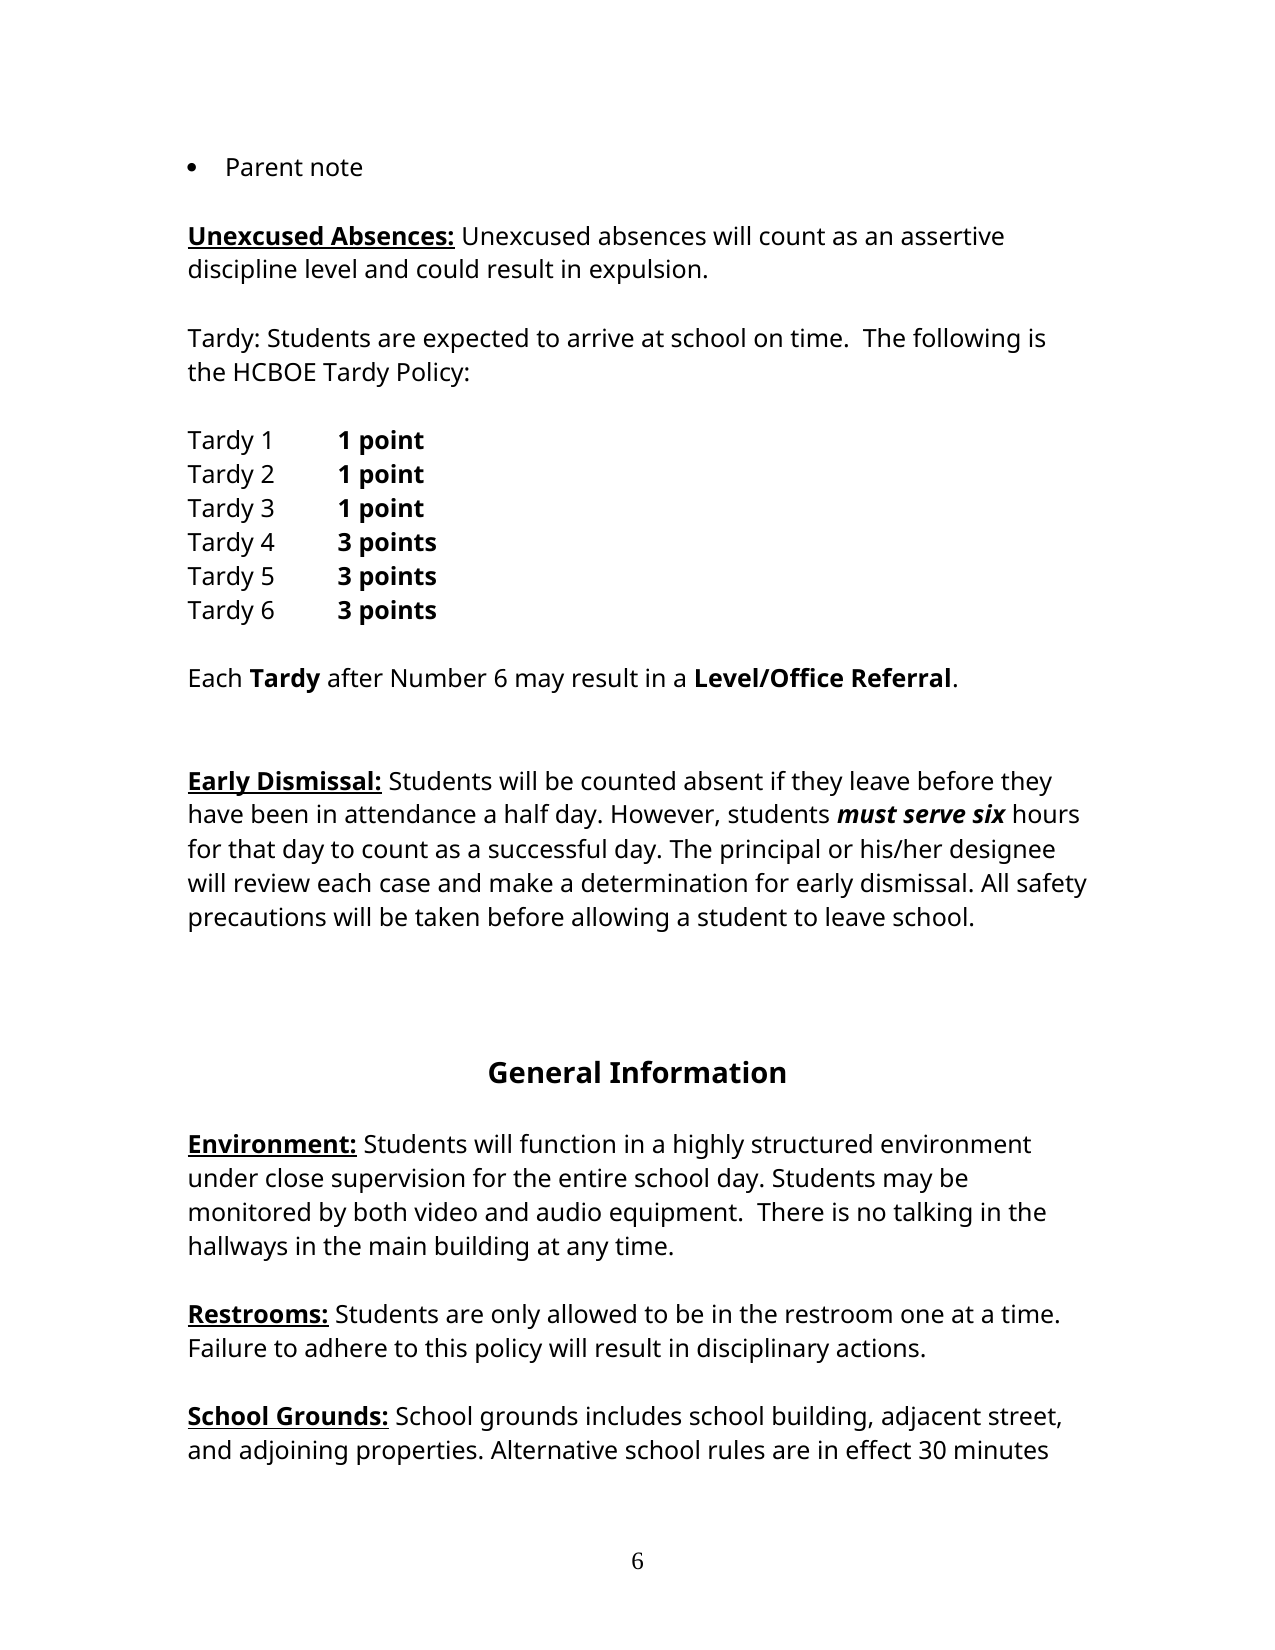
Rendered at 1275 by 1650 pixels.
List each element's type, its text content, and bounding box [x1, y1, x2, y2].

text Tardy 1 1 point [187, 422, 1087, 457]
text Tardy: Students are expected to arrive at school on time. The following is the HCBOE Tardy Policy: [187, 320, 1087, 388]
text Tardy 2 1 point [187, 457, 1087, 491]
text Tardy 3 1 point [187, 491, 1087, 525]
text Environment: Students will function in a highly structured environment under close supervision for the entire school day. Students may be monitored by both video and audio equipment. There is no talking in the hallways in the main building at any time. [187, 1126, 1087, 1262]
text Unexcused Absences: Unexcused absences will count as an assertive discipline level and could result in expulsion. [187, 218, 1087, 286]
text Restrooms: Students are only allowed to be in the restroom one at a time. Failure to adhere to this policy will result in disciplinary actions. [187, 1297, 1087, 1365]
text General Information [187, 1052, 1087, 1092]
list Parent note [187, 150, 1087, 184]
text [187, 1399, 1087, 1467]
text Tardy 4 3 points [187, 525, 1087, 559]
text Tardy 6 3 points [187, 593, 1087, 627]
text Each Tardy after Number 6 may result in a Level/Office Referral. [187, 661, 1087, 695]
text Early Dismissal: Students will be counted absent if they leave before they have been in attendance a half day. However, students must serve six hours for that day to count as a successful day. The principal or his/her designee will review each case and make a determination for early dismissal. All safety precautions will be taken before allowing a student to leave school. [187, 763, 1087, 933]
text Tardy 5 3 points [187, 559, 1087, 593]
